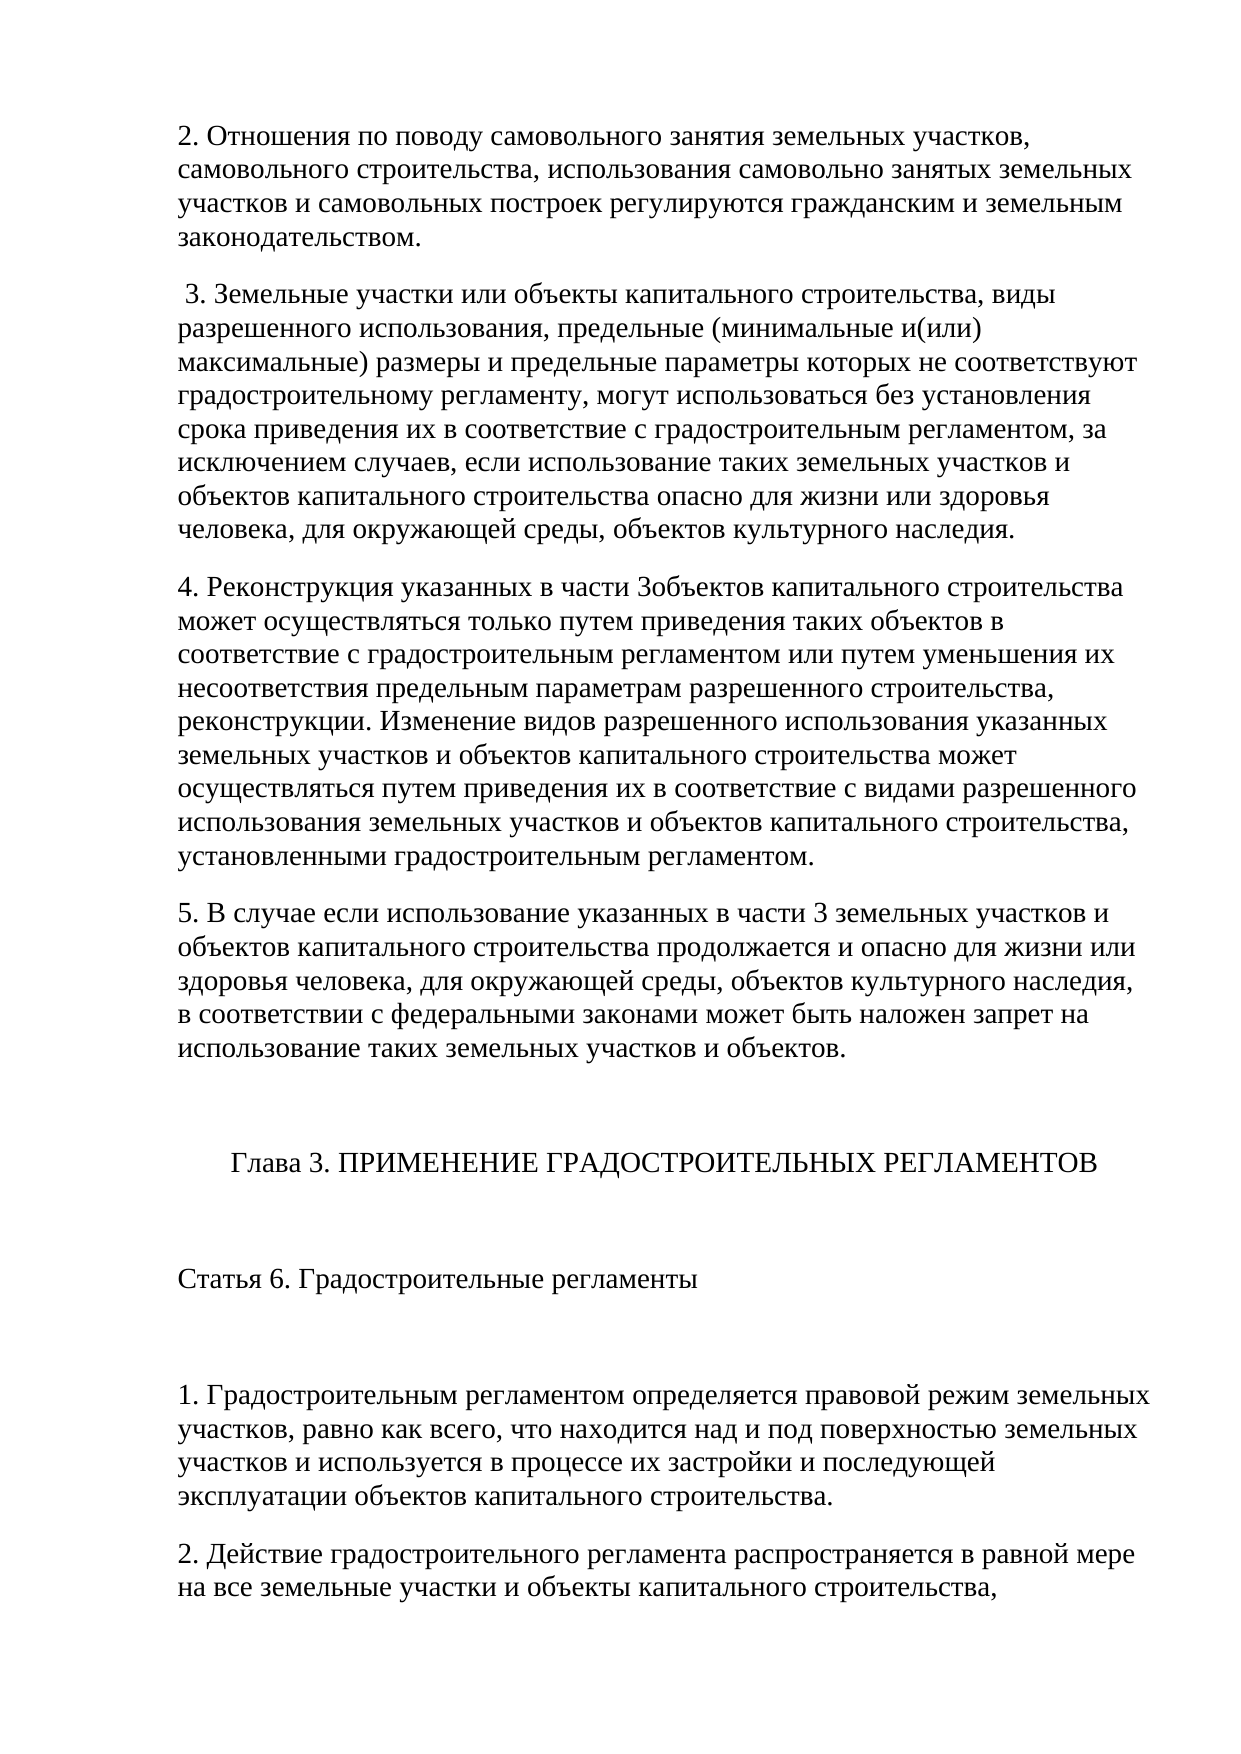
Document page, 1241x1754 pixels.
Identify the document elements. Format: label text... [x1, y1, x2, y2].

text 1. Градостроительным регламентом определяется правовой режим земельных участков, равно как всего, что находится над и под поверхностью земельных участков и используется в процессе их застройки и последующей эксплуатации объектов капитального строительства. [177, 1377, 1152, 1511]
text 2. Отношения по поводу самовольного занятия земельных участков, самовольного строительства, использования самовольно занятых земельных участков и самовольных построек регулируются гражданским и земельным законодательством. [177, 118, 1152, 252]
text 3. Земельные участки или объекты капитального строительства, виды разрешенного использования, предельные (минимальные и(или) максимальные) размеры и предельные параметры которых не соответствуют градостроительному регламенту, могут использоваться без установления срока приведения их в соответствие с градостроительным регламентом, за исключением случаев, если использование таких земельных участков и объектов капитального строительства опасно для жизни или здоровья человека, для окружающей среды, объектов культурного наследия. [177, 277, 1152, 545]
text 4. Реконструкция указанных в части 3объектов капитального строительства может осуществляться только путем приведения таких объектов в соответствие с градостроительным регламентом или путем уменьшения их несоответствия предельным параметрам разрешенного строительства, реконструкции. Изменение видов разрешенного использования указанных земельных участков и объектов капитального строительства может осуществляться путем приведения их в соответствие с видами разрешенного использования земельных участков и объектов капитального строительства, установленными градостроительным регламентом. [177, 569, 1152, 871]
text 5. В случае если использование указанных в части 3 земельных участков и объектов капитального строительства продолжается и опасно для жизни или здоровья человека, для окружающей среды, объектов культурного наследия, в соответствии с федеральными законами может быть наложен запрет на использование таких земельных участков и объектов. [177, 896, 1152, 1063]
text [177, 1536, 1152, 1603]
text Статья 6. Градостроительные регламенты [177, 1261, 1152, 1295]
text Глава 3. ПРИМЕНЕНИЕ ГРАДОСТРОИТЕЛЬНЫХ РЕГЛАМЕНТОВ [177, 1146, 1152, 1179]
